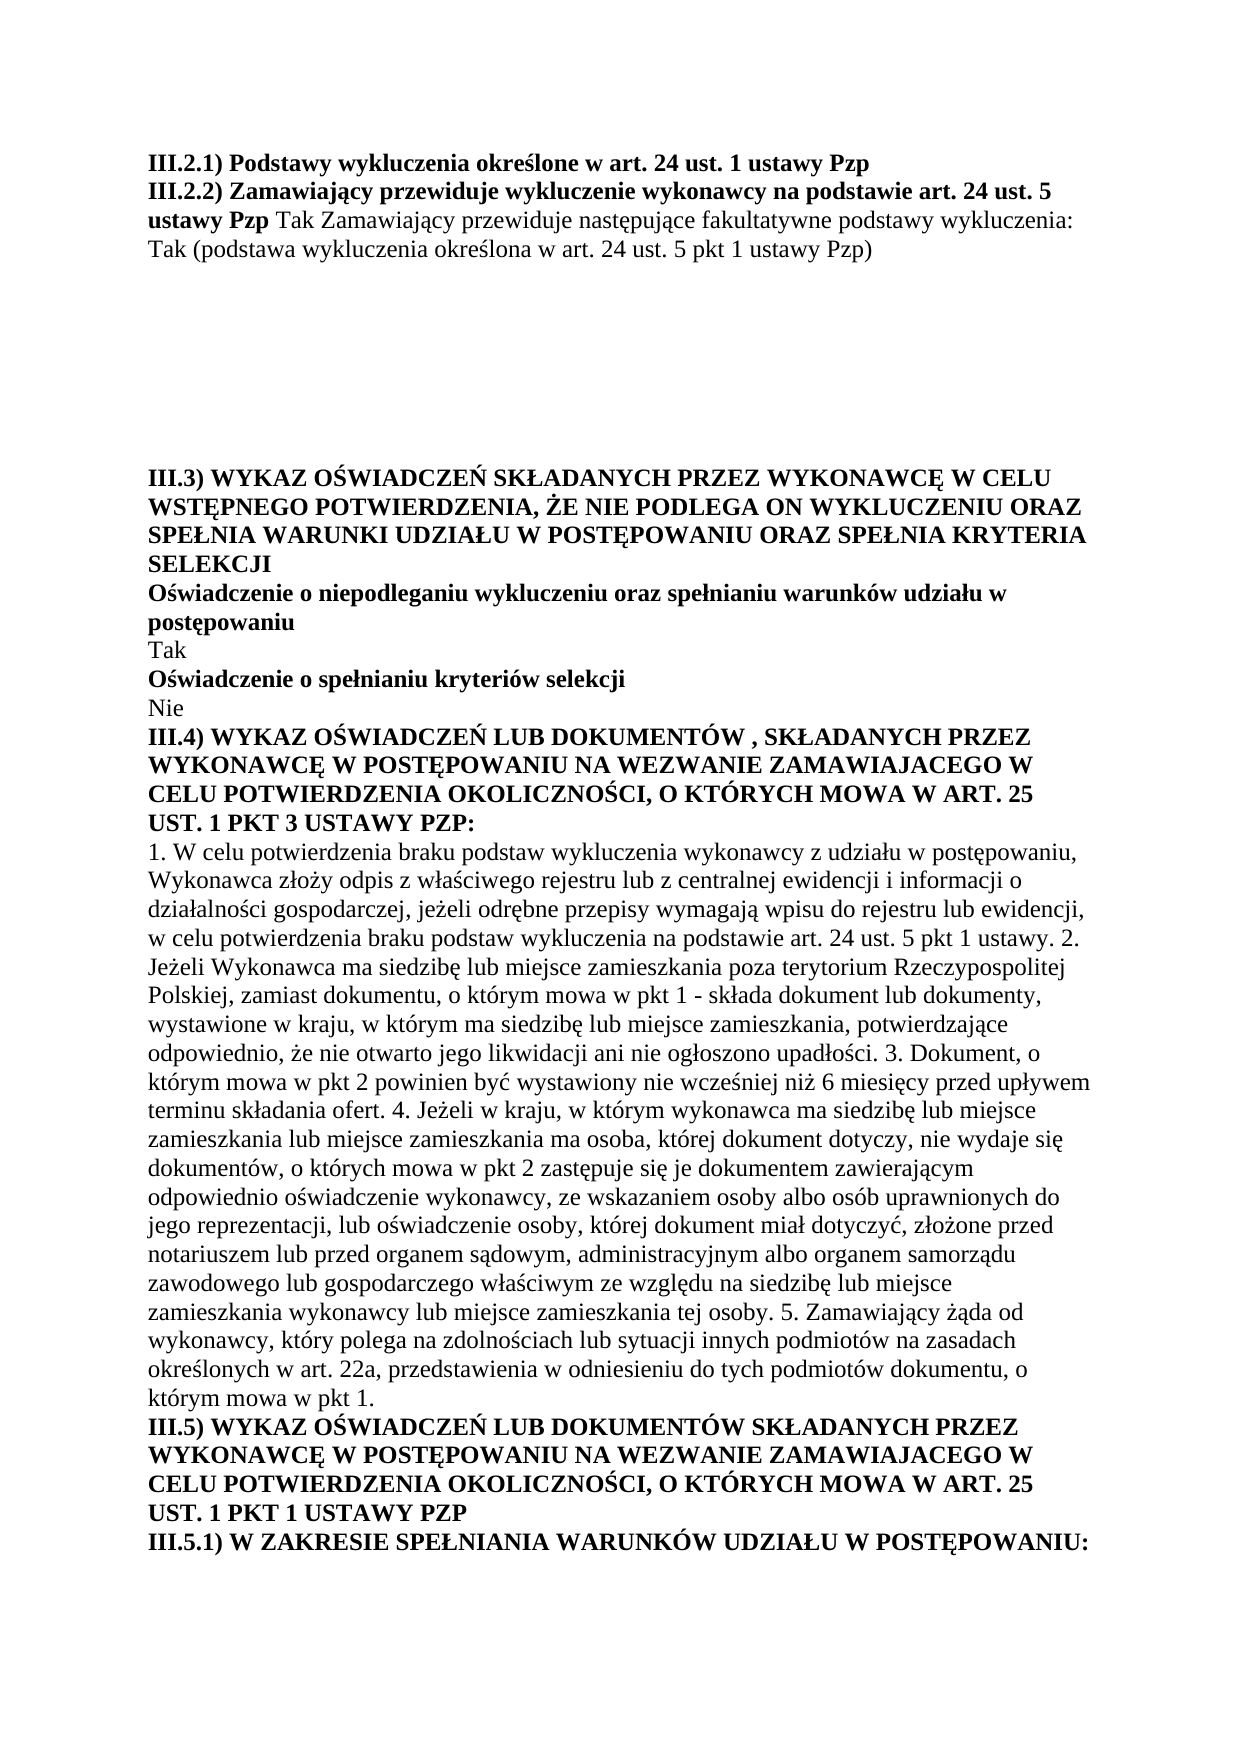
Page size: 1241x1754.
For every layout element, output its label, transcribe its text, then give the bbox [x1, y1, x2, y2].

text III.5) WYKAZ OŚWIADCZEŃ LUB DOKUMENTÓW SKŁADANYCH PRZEZ WYKONAWCĘ W POSTĘPOWANIU NA WEZWANIE ZAMAWIAJACEGO W CELU POTWIERDZENIA OKOLICZNOŚCI, O KTÓRYCH MOWA W ART. 25 UST. 1 PKT 1 USTAWY PZP [148, 1412, 1093, 1527]
text III.3) WYKAZ OŚWIADCZEŃ SKŁADANYCH PRZEZ WYKONAWCĘ W CELU WSTĘPNEGO POTWIERDZENIA, ŻE NIE PODLEGA ON WYKLUCZENIU ORAZ SPEŁNIA WARUNKI UDZIAŁU W POSTĘPOWANIU ORAZ SPEŁNIA KRYTERIA SELEKCJI [148, 463, 1093, 578]
text III.2.1) Podstawy wykluczenia określone w art. 24 ust. 1 ustawy Pzp III.2.2) Zamawiający przewiduje wykluczenie wykonawcy na podstawie art. 24 ust. 5 ustawy Pzp Tak Zamawiający przewiduje następujące fakultatywne podstawy wykluczenia: Tak (podstawa wykluczenia określona w art. 24 ust. 5 pkt 1 ustawy Pzp) [148, 148, 1093, 463]
text III.4) WYKAZ OŚWIADCZEŃ LUB DOKUMENTÓW , SKŁADANYCH PRZEZ WYKONAWCĘ W POSTĘPOWANIU NA WEZWANIE ZAMAWIAJACEGO W CELU POTWIERDZENIA OKOLICZNOŚCI, O KTÓRYCH MOWA W ART. 25 UST. 1 PKT 3 USTAWY PZP: [148, 722, 1093, 837]
text Oświadczenie o niepodleganiu wykluczeniu oraz spełnianiu warunków udziału w postępowaniu Tak Oświadczenie o spełnianiu kryteriów selekcji Nie [148, 578, 1093, 722]
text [148, 1527, 1093, 1584]
text 1. W celu potwierdzenia braku podstaw wykluczenia wykonawcy z udziału w postępowaniu, Wykonawca złoży odpis z właściwego rejestru lub z centralnej ewidencji i informacji o działalności gospodarczej, jeżeli odrębne przepisy wymagają wpisu do rejestru lub ewidencji, w celu potwierdzenia braku podstaw wykluczenia na podstawie art. 24 ust. 5 pkt 1 ustawy. 2. Jeżeli Wykonawca ma siedzibę lub miejsce zamieszkania poza terytorium Rzeczypospolitej Polskiej, zamiast dokumentu, o którym mowa w pkt 1 - składa dokument lub dokumenty, wystawione w kraju, w którym ma siedzibę lub miejsce zamieszkania, potwierdzające odpowiednio, że nie otwarto jego likwidacji ani nie ogłoszono upadłości. 3. Dokument, o którym mowa w pkt 2 powinien być wystawiony nie wcześniej niż 6 miesięcy przed upływem terminu składania ofert. 4. Jeżeli w kraju, w którym wykonawca ma siedzibę lub miejsce zamieszkania lub miejsce zamieszkania ma osoba, której dokument dotyczy, nie wydaje się dokumentów, o których mowa w pkt 2 zastępuje się je dokumentem zawierającym odpowiednio oświadczenie wykonawcy, ze wskazaniem osoby albo osób uprawnionych do jego reprezentacji, lub oświadczenie osoby, której dokument miał dotyczyć, złożone przed notariuszem lub przed organem sądowym, administracyjnym albo organem samorządu zawodowego lub gospodarczego właściwym ze względu na siedzibę lub miejsce zamieszkania wykonawcy lub miejsce zamieszkania tej osoby. 5. Zamawiający żąda od wykonawcy, który polega na zdolnościach lub sytuacji innych podmiotów na zasadach określonych w art. 22a, przedstawienia w odniesieniu do tych podmiotów dokumentu, o którym mowa w pkt 1. [148, 837, 1093, 1412]
